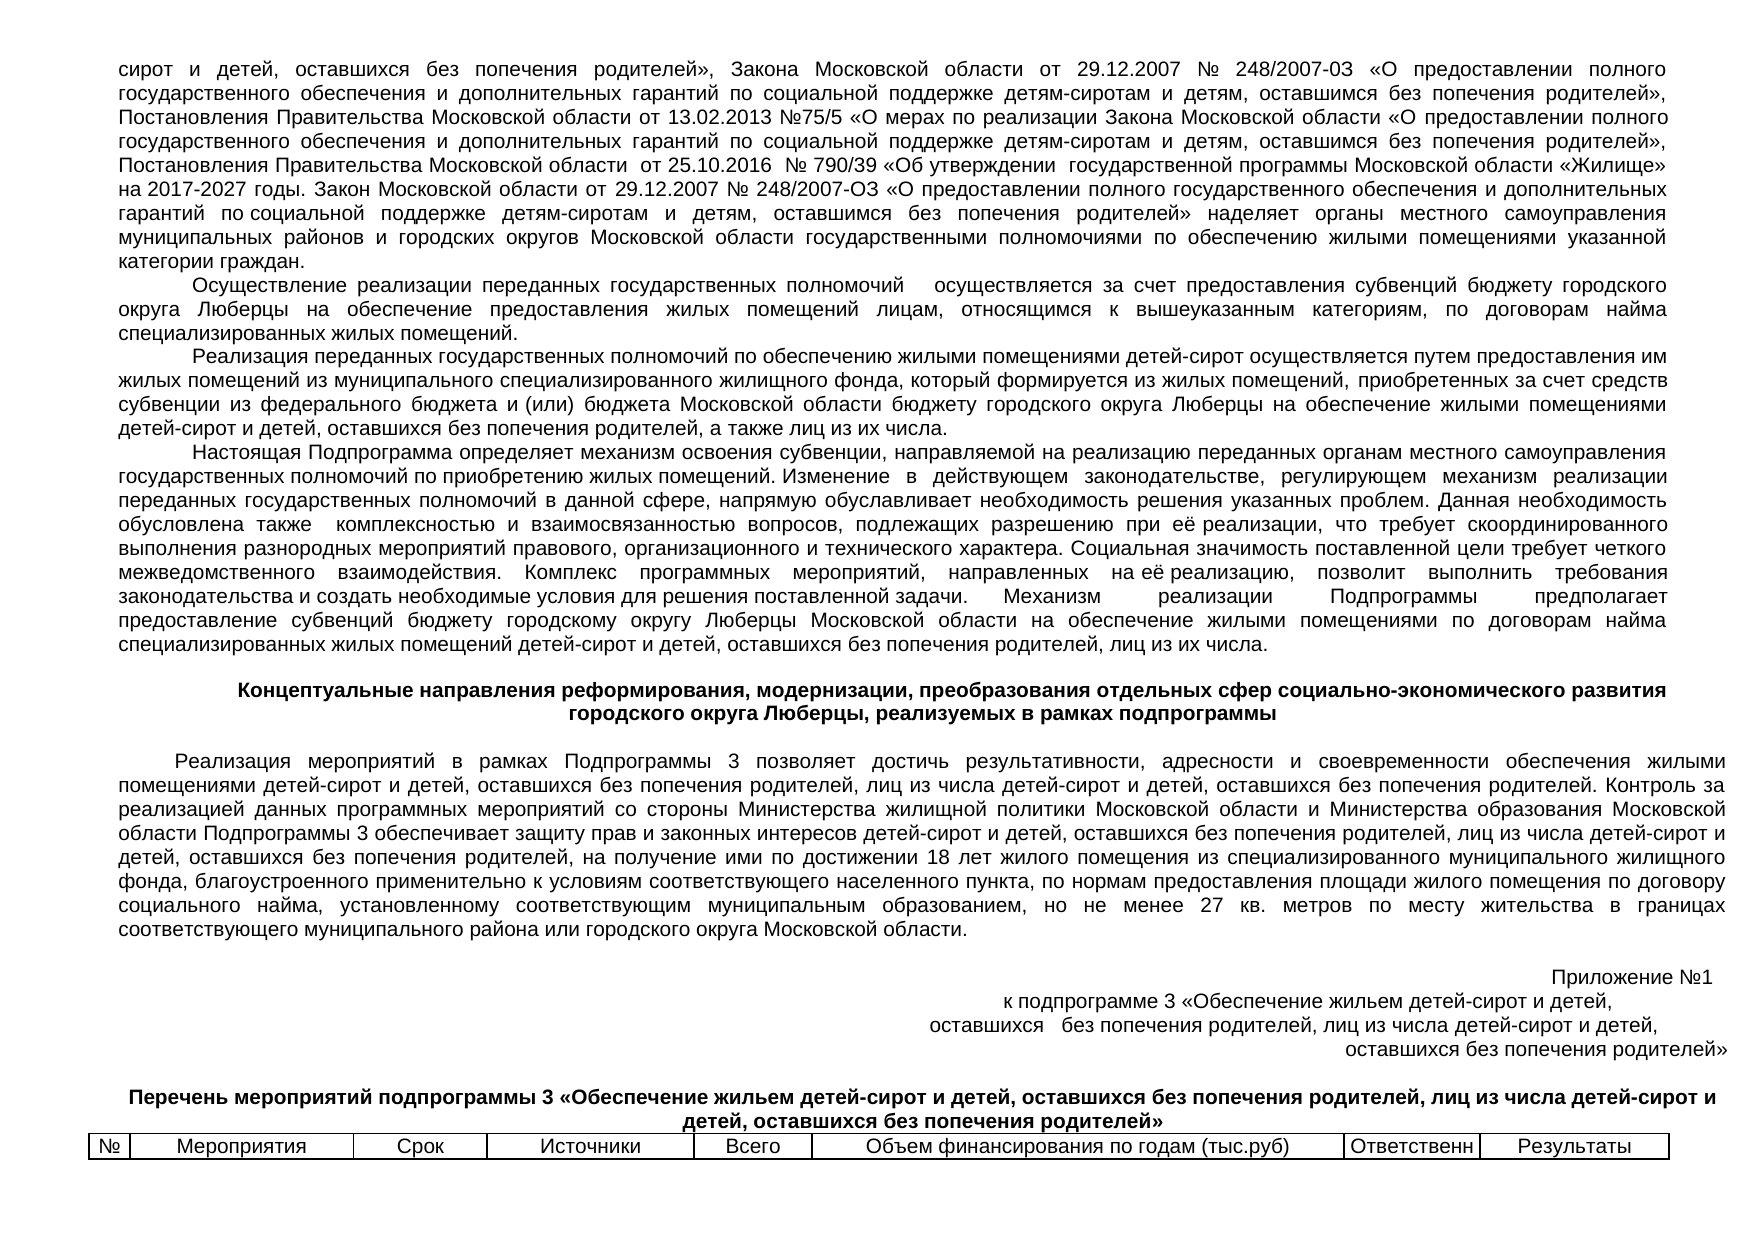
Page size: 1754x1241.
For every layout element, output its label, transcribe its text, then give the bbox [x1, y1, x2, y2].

text Приложение №1 [118, 965, 1713, 989]
text к подпрограмме 3 «Обеспечение жильем детей-сирот и детей, [929, 989, 1728, 1013]
text Реализация переданных государственных полномочий по обеспечению жилыми помещениями детей-сирот осуществляется путем предоставления им жилых помещений из муниципального специализированного жилищного фонда, который формируется из жилых помещений, приобретенных за счет средств субвенции из федерального бюджета и (или) бюджета Московской области бюджету городского округа Люберцы на обеспечение жилыми помещениями детей-сирот и детей, оставшихся без попечения родителей, а также лиц из их числа. [118, 344, 1668, 440]
text оставшихся без попечения родителей» [118, 1037, 1728, 1061]
text Осуществление реализации переданных государственных полномочий осуществляется за счет предоставления субвенций бюджету городского округа Люберцы на обеспечение предоставления жилых помещений лицам, относящимся к вышеуказанным категориям, по договорам найма специализированных жилых помещений. [118, 272, 1668, 344]
table_header № п/п [90, 1134, 129, 1158]
table_header Объем финансирования по годам (тыс.руб) [813, 1134, 1343, 1158]
table_header Всего (тыс.руб) [695, 1134, 811, 1158]
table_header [1345, 1134, 1479, 1158]
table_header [131, 1134, 353, 1158]
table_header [354, 1134, 486, 1158]
text Реализация мероприятий в рамках Подпрограммы 3 позволяет достичь результативности, адресности и своевременности обеспечения жилыми помещениями детей-сирот и детей, оставшихся без попечения родителей, лиц из числа детей-сирот и детей, оставшихся без попечения родителей. Контроль за реализацией данных программных мероприятий со стороны Министерства жилищной политики Московской области и Министерства образования Московской области Подпрограммы 3 обеспечивает защиту прав и законных интересов детей-сирот и детей, оставшихся без попечения родителей, лиц из числа детей-сирот и детей, оставшихся без попечения родителей, на получение ими по достижении 18 лет жилого помещения из специализированного муниципального жилищного фонда, благоустроенного применительно к условиям соответствующего населенного пункта, по нормам предоставления площади жилого помещения по договору социального найма, установленному соответствующим муниципальным образованием, но не менее 27 кв. метров по месту жительства в границах соответствующего муниципального района или городского округа Московской области. [118, 749, 1728, 941]
text Концептуальные направления реформирования, модернизации, преобразования отдельных сфер социально-экономического развития городского округа Люберцы, реализуемых в рамках подпрограммы [118, 680, 1728, 725]
text Настоящая Подпрограмма определяет механизм освоения субвенции, направляемой на реализацию переданных органам местного самоуправления государственных полномочий по приобретению жилых помещений. Изменение в действующем законодательстве, регулирующем механизм реализации переданных государственных полномочий в данной сфере, напрямую обуславливает необходимость решения указанных проблем. Данная необходимость обусловлена также комплексностью и взаимосвязанностью вопросов, подлежащих разрешению при её реализации, что требует скоординированного выполнения разнородных мероприятий правового, организационного и технического характера. Социальная значимость поставленной цели требует четкого межведомственного взаимодействия. Комплекс программных мероприятий, направленных на её реализацию, позволит выполнить требования законодательства и создать необходимые условия для решения поставленной задачи. Механизм реализации Подпрограммы предполагает предоставление субвенций бюджету городскому округу Люберцы Московской области на обеспечение жилыми помещениями по договорам найма специализированных жилых помещений детей-сирот и детей, оставшихся без попечения родителей, лиц из их числа. [118, 440, 1668, 656]
text оставшихся без попечения родителей, лиц из числа детей-сирот и детей, [856, 1013, 1728, 1037]
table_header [488, 1134, 693, 1158]
text Перечень мероприятий подпрограммы 3 «Обеспечение жильем детей-сирот и детей, оставшихся без попечения родителей, лиц из числа детей-сирот и детей, оставшихся без попечения родителей» [118, 1084, 1728, 1132]
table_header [1481, 1134, 1668, 1158]
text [118, 57, 1668, 272]
